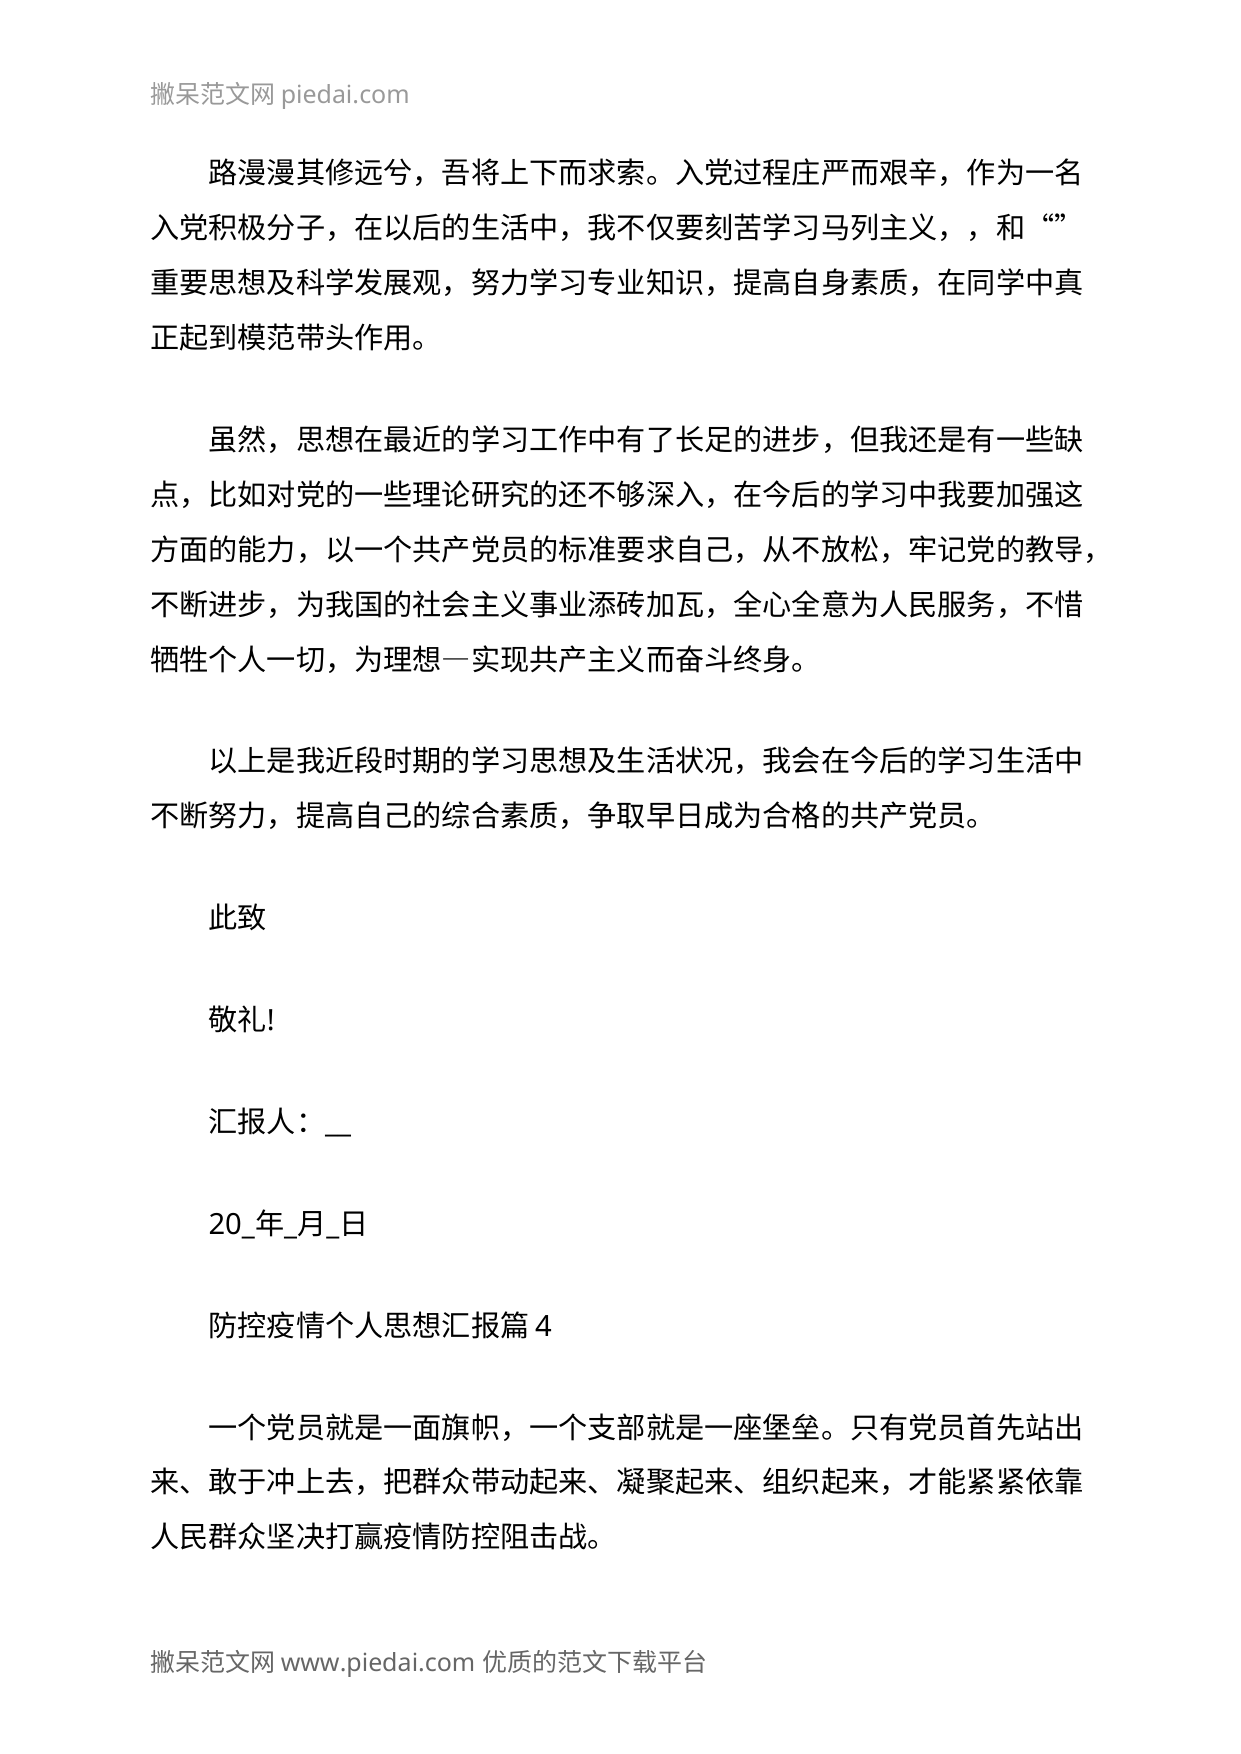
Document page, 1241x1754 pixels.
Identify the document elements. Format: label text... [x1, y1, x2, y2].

text 防控疫情个人思想汇报篇4 [150, 1302, 1090, 1344]
text 以上是我近段时期的学习思想及生活状况，我会在今后的学习生活中不断努力，提高自己的综合素质，争取早日成为合格的共产党员。 [150, 738, 1090, 835]
text 敬礼! [150, 996, 1090, 1039]
text 汇报人：__ [150, 1098, 1090, 1141]
text 此致 [150, 894, 1090, 937]
text 20_年_月_日 [150, 1200, 1090, 1243]
text 路漫漫其修远兮，吾将上下而求索。入党过程庄严而艰辛，作为一名入党积极分子，在以后的生活中，我不仅要刻苦学习马列主义，，和“”重要思想及科学发展观，努力学习专业知识，提高自身素质，在同学中真正起到模范带头作用。 [150, 150, 1090, 357]
text 一个党员就是一面旗帜，一个支部就是一座堡垒。只有党员首先站出来、敢于冲上去，把群众带动起来、凝聚起来、组织起来，才能紧紧依靠人民群众坚决打赢疫情防控阻击战。 [150, 1404, 1090, 1556]
text 虽然，思想在最近的学习工作中有了长足的进步，但我还是有一些缺点，比如对党的一些理论研究的还不够深入，在今后的学习中我要加强这方面的能力，以一个共产党员的标准要求自己，从不放松，牢记党的教导，不断进步，为我国的社会主义事业添砖加瓦，全心全意为人民服务，不惜牺牲个人一切，为理想—实现共产主义而奋斗终身。 [150, 416, 1090, 678]
